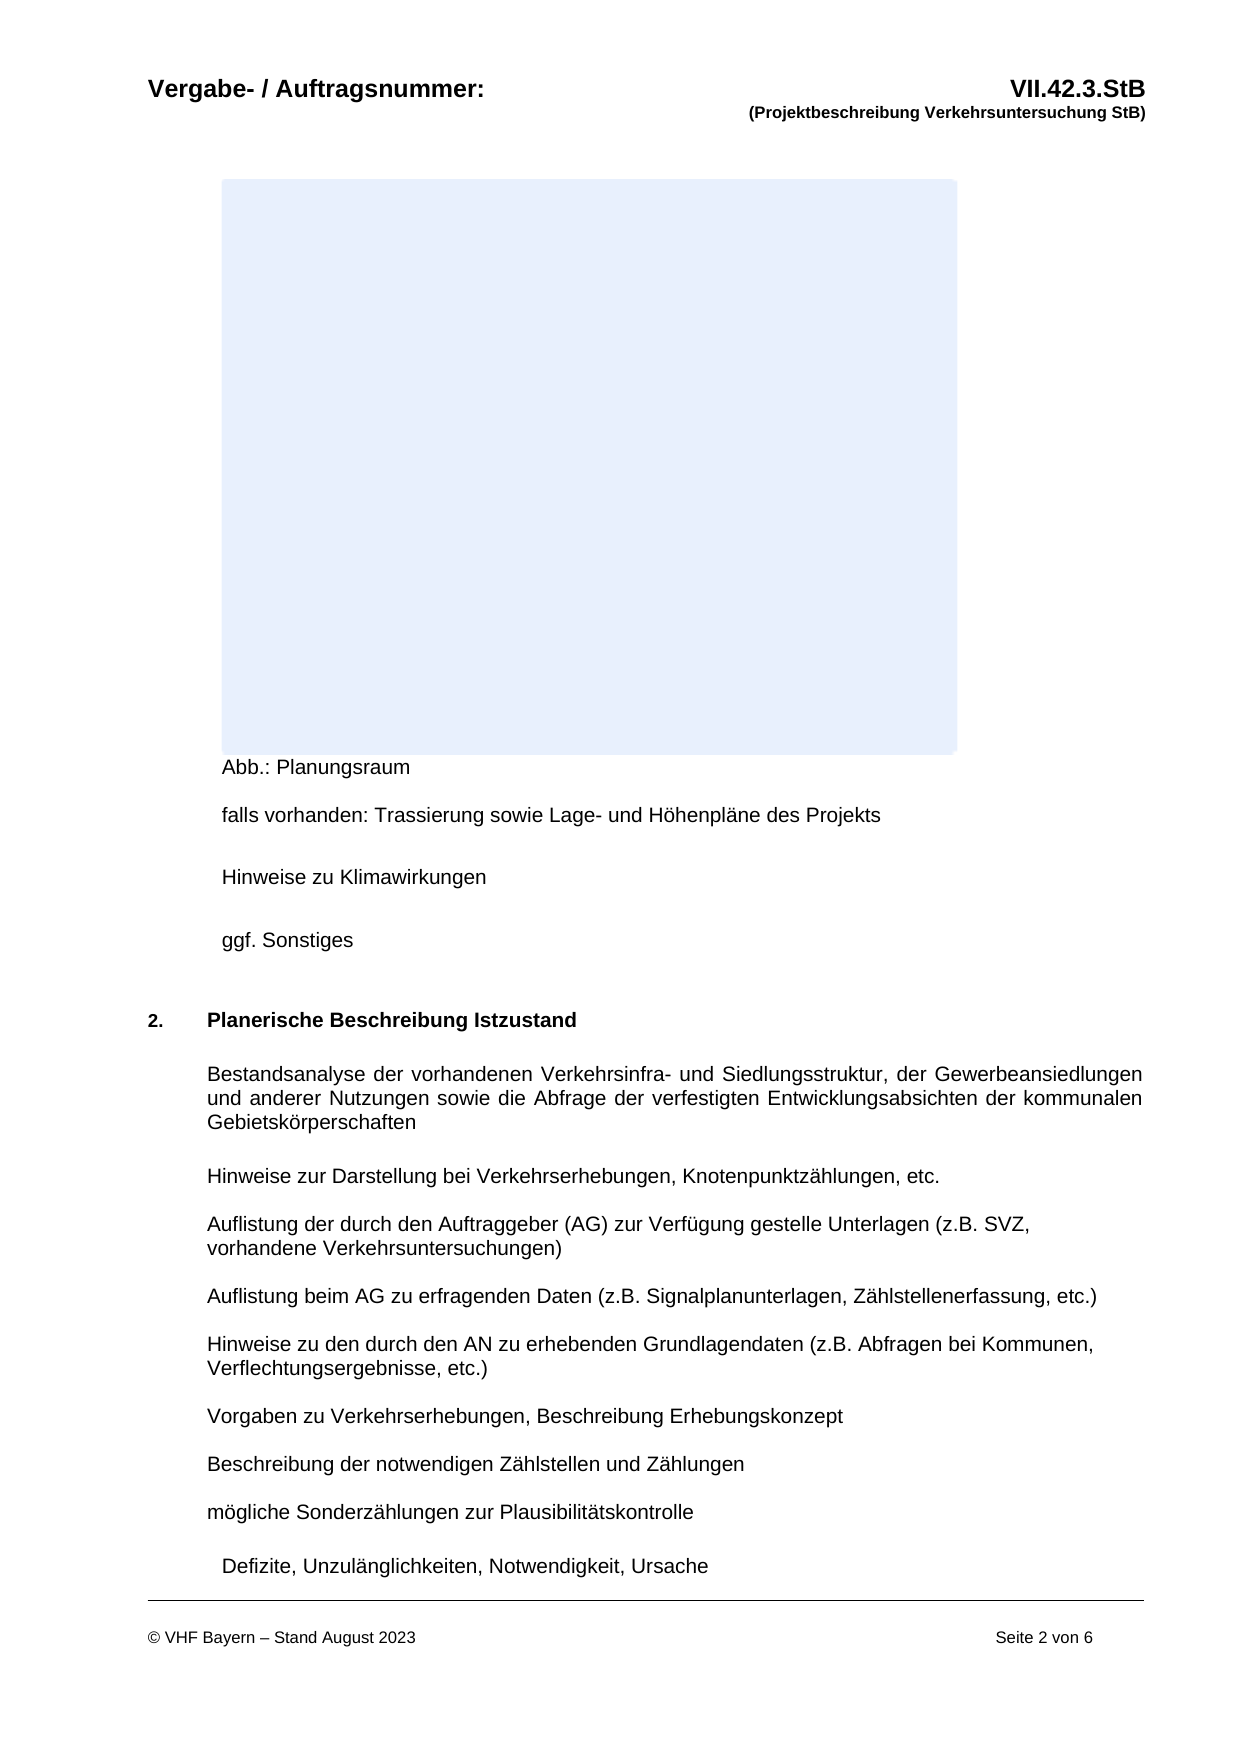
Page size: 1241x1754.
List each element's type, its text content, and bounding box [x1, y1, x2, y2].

list Beschreibung der notwendigen Zählstellen und Zählungen [207, 1452, 1144, 1476]
list Auflistung der durch den Auftraggeber (AG) zur Verfügung gestelle Unterlagen (z.B. SVZ, vorhandene Verkehrsuntersuchungen) [207, 1212, 1144, 1260]
list Planerische Beschreibung Istzustand [148, 1008, 1144, 1032]
list ggf. Sonstiges [207, 928, 1144, 952]
list Hinweise zu Klimawirkungen [207, 865, 1144, 889]
list mögliche Sonderzählungen zur Plausibilitätskontrolle [207, 1499, 1144, 1523]
list Bestandsanalyse der vorhandenen Verkehrsinfra- und Siedlungsstruktur, der Gewerbeansiedlungen und anderer Nutzungen sowie die Abfrage der verfestigten Entwicklungsabsichten der kommunalen Gebietskörperschaften [148, 1062, 1144, 1134]
list Defizite, Unzulänglichkeiten, Notwendigkeit, Ursache [207, 1554, 1144, 1578]
list Abb.: Planungsraum [207, 755, 1144, 779]
list Hinweise zu den durch den AN zu erhebenden Grundlagendaten (z.B. Abfragen bei Kommunen, Verflechtungsergebnisse, etc.) [207, 1332, 1144, 1380]
list Vorgaben zu Verkehrserhebungen, Beschreibung Erhebungskonzept [207, 1404, 1144, 1428]
list Auflistung beim AG zu erfragenden Daten (z.B. Signalplanunterlagen, Zählstellenerfassung, etc.) [207, 1284, 1144, 1308]
list falls vorhanden: Trassierung sowie Lage- und Höhenpläne des Projekts [207, 803, 1144, 827]
list Hinweise zur Darstellung bei Verkehrserhebungen, Knotenpunktzählungen, etc. [207, 1164, 1144, 1188]
picture [221, 179, 958, 755]
